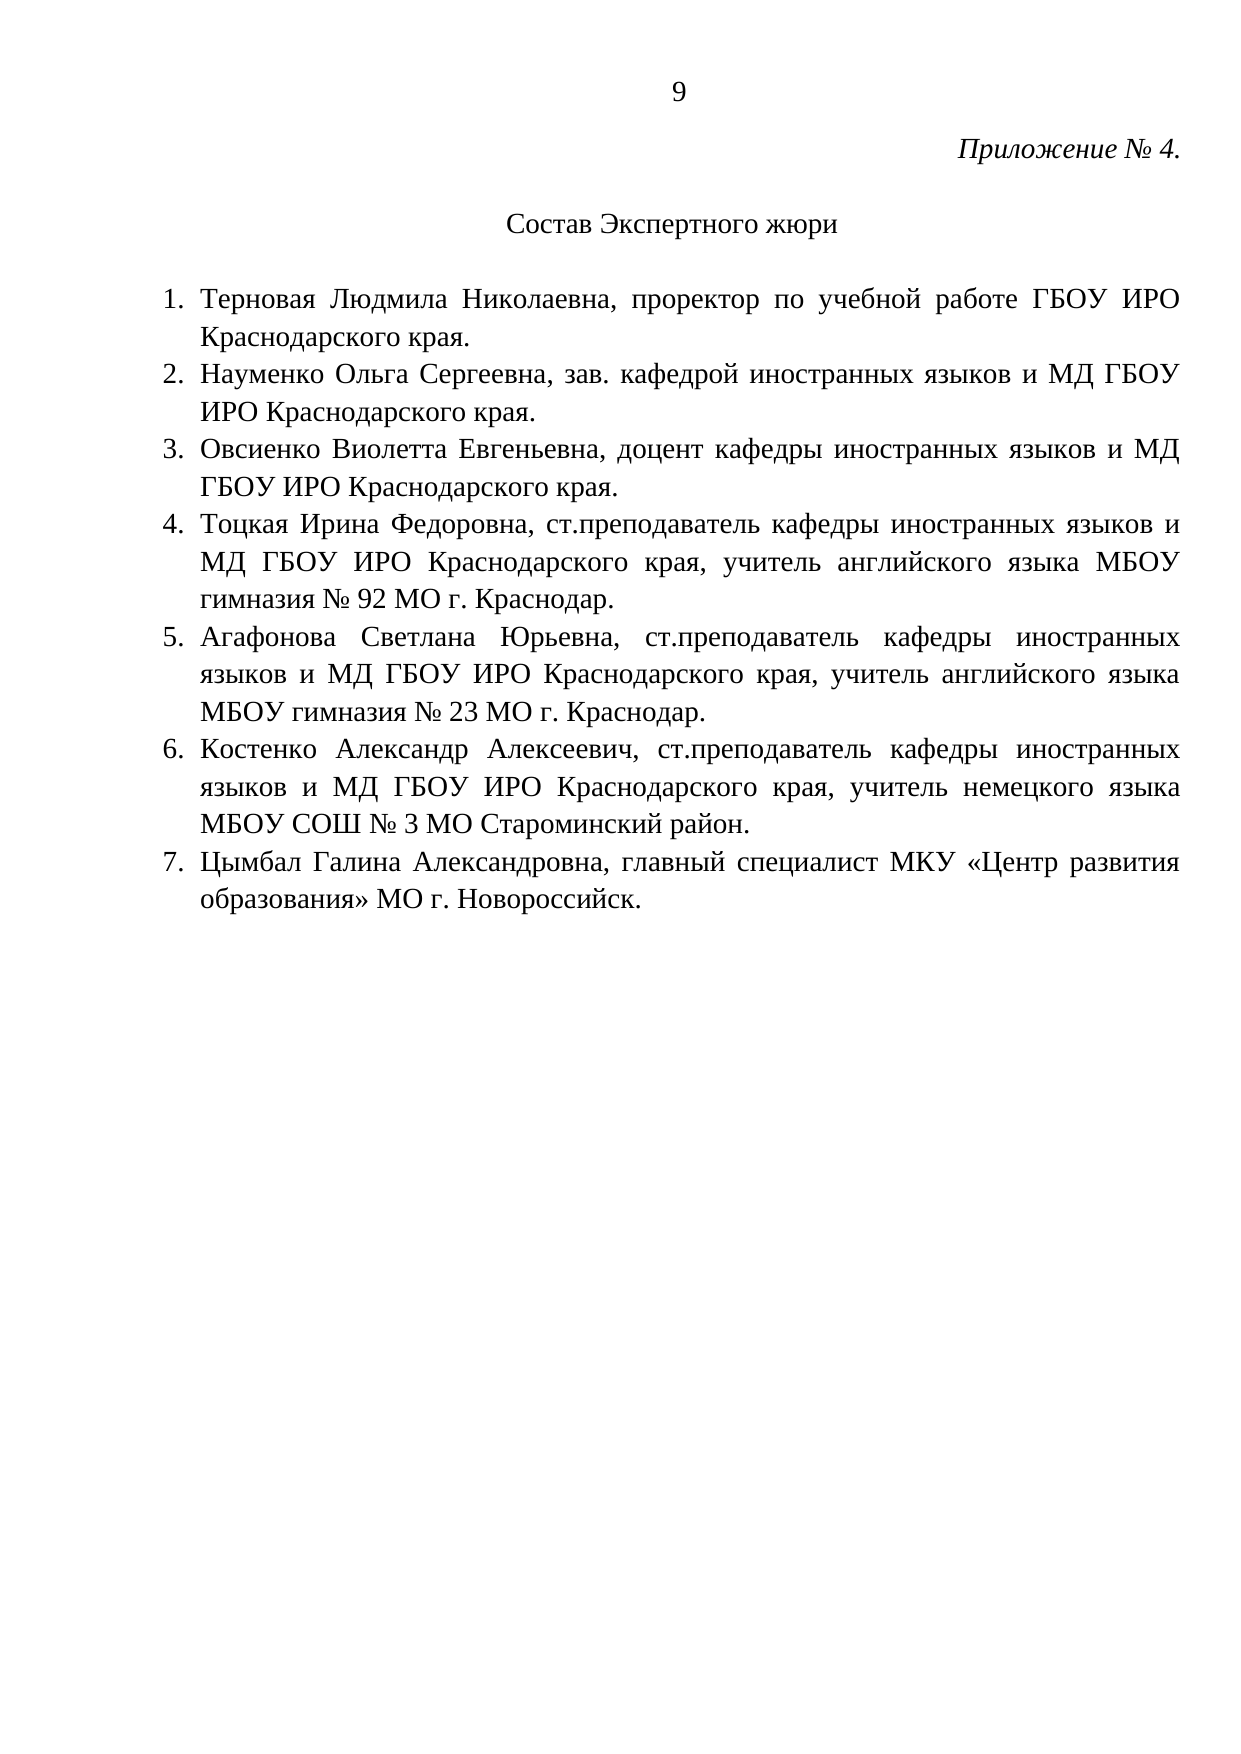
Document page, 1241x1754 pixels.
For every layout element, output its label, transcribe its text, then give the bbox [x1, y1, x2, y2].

list Цымбал Галина Александровна, главный специалист МКУ «Центр развития образования» МО г. Новороссийск. [162, 840, 1181, 915]
list Науменко Ольга Сергеевна, зав. кафедрой иностранных языков и МД ГБОУ ИРО Краснодарского края. [162, 352, 1181, 427]
list Костенко Александр Алексеевич, ст.преподаватель кафедры иностранных языков и МД ГБОУ ИРО Краснодарского края, учитель немецкого языка МБОУ СОШ № 3 МО Староминский район. [162, 727, 1181, 840]
list Овсиенко Виолетта Евгеньевна, доцент кафедры иностранных языков и МД ГБОУ ИРО Краснодарского края. [162, 427, 1181, 502]
text Состав Экспертного жюри [162, 202, 1181, 240]
list Терновая Людмила Николаевна, проректор по учебной работе ГБОУ ИРО Краснодарского края. [162, 277, 1181, 352]
list Тоцкая Ирина Федоровна, ст.преподаватель кафедры иностранных языков и МД ГБОУ ИРО Краснодарского края, учитель английского языка МБОУ гимназия № 92 МО г. Краснодар. [162, 502, 1181, 615]
list Агафонова Светлана Юрьевна, ст.преподаватель кафедры иностранных языков и МД ГБОУ ИРО Краснодарского края, учитель английского языка МБОУ гимназия № 23 МО г. Краснодар. [162, 615, 1181, 727]
text Приложение № 4. [177, 131, 1181, 165]
